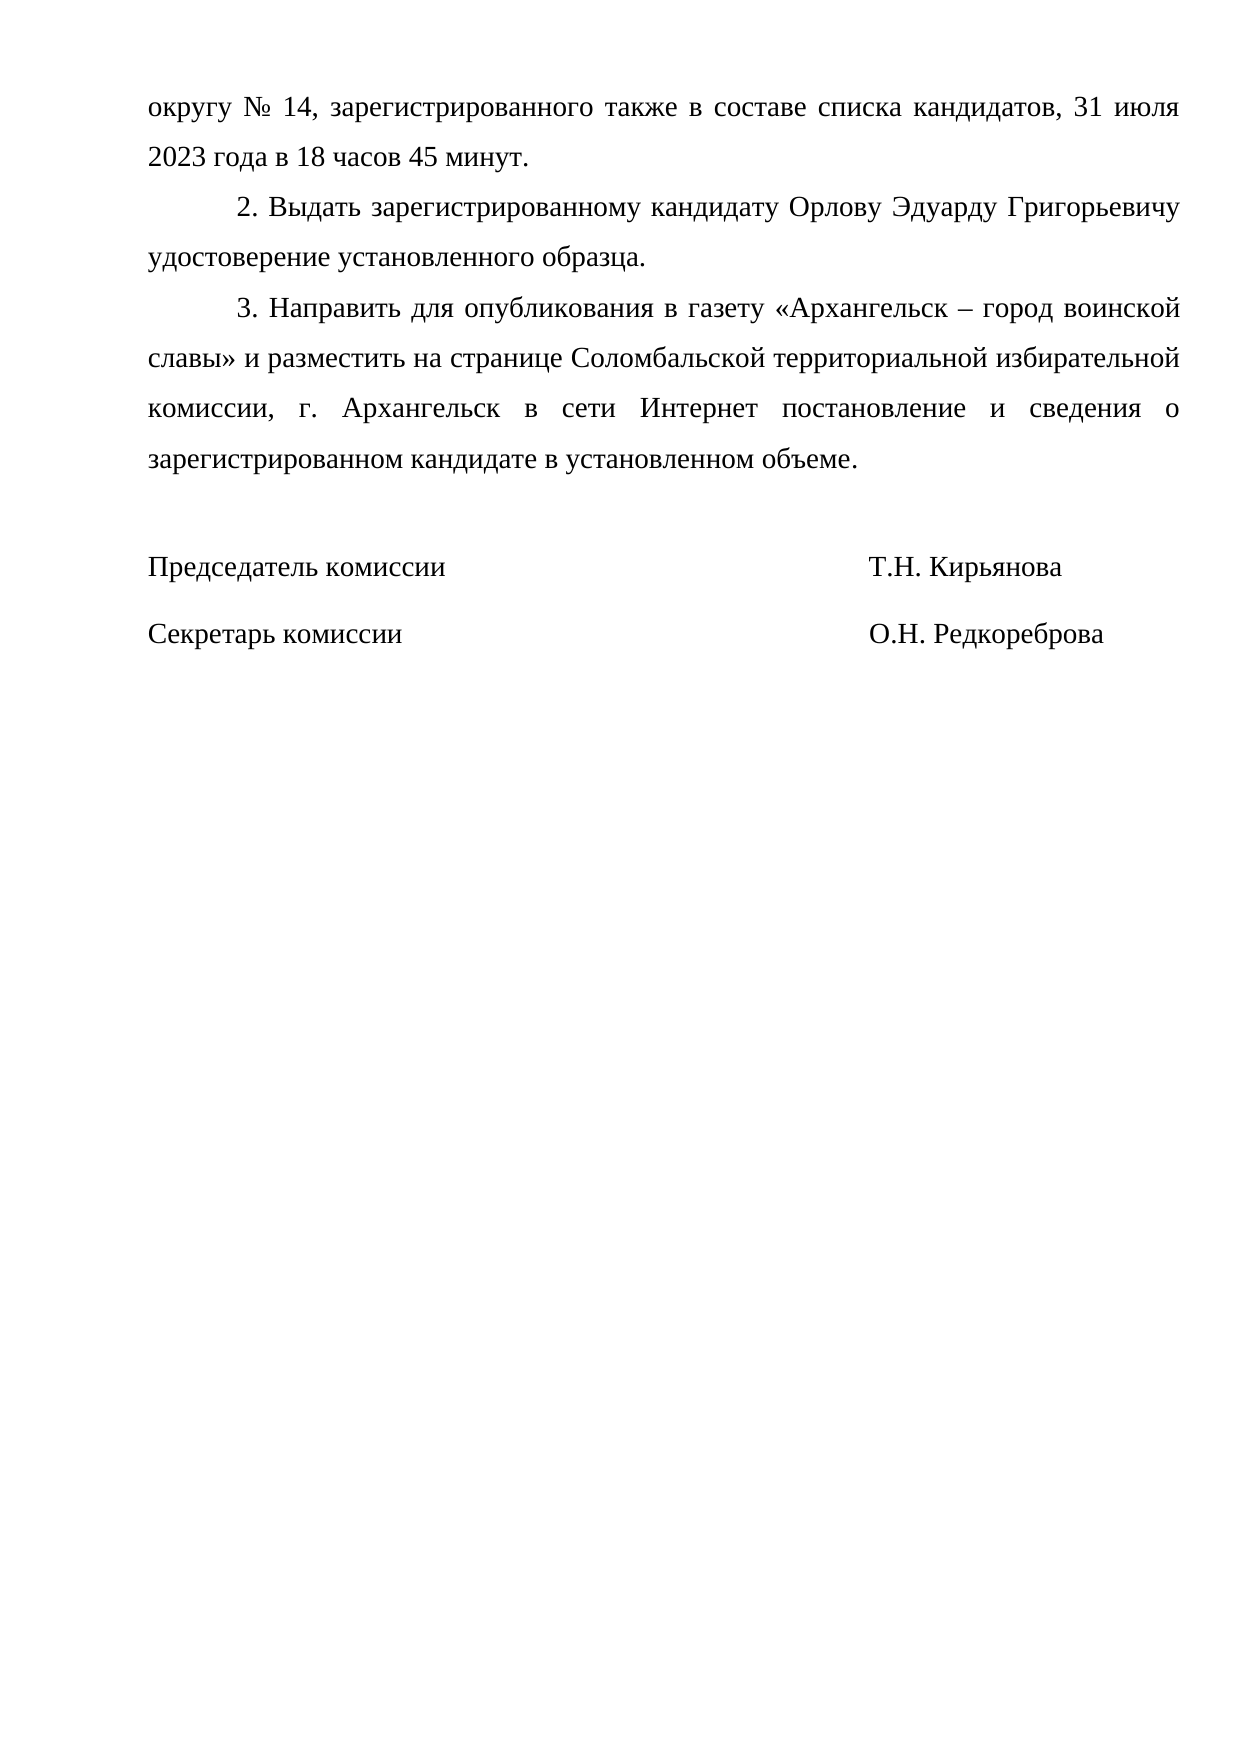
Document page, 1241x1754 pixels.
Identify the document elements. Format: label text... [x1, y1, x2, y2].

text Секретарь комиссии О.Н. Редкореброва [148, 616, 1181, 649]
text 2. Выдать зарегистрированному кандидату Орлову Эдуарду Григорьевичу удостоверение установленного образца. [148, 189, 1181, 273]
text 3. Направить для опубликования в газету «Архангельск – город воинской славы» и разместить на странице Соломбальской территориальной избирательной комиссии, г. Архангельск в сети Интернет постановление и сведения о зарегистрированном кандидате в установленном объеме. [148, 290, 1181, 474]
text Председатель комиссии Т.Н. Кирьянова [148, 549, 1181, 582]
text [148, 89, 1181, 172]
